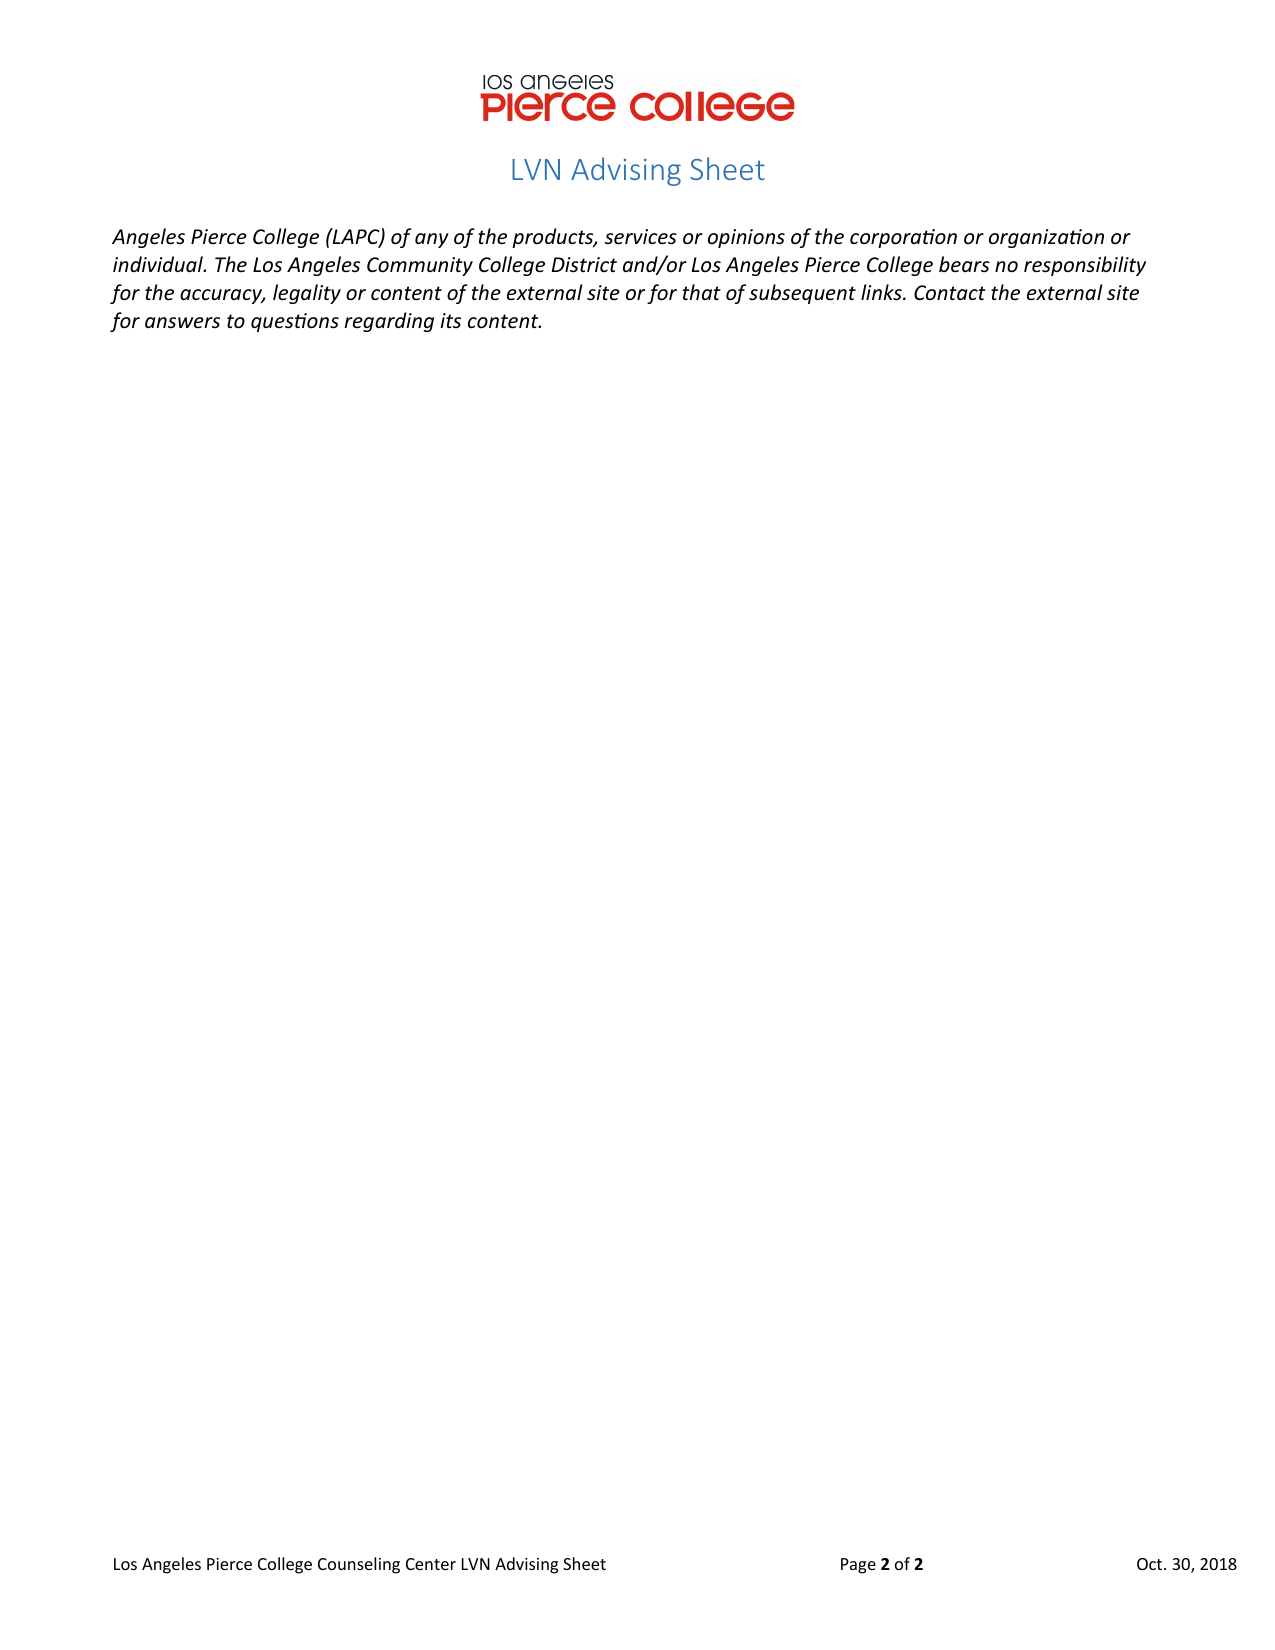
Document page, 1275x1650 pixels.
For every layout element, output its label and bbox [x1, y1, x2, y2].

text [112, 222, 1162, 334]
picture [480, 75, 795, 121]
